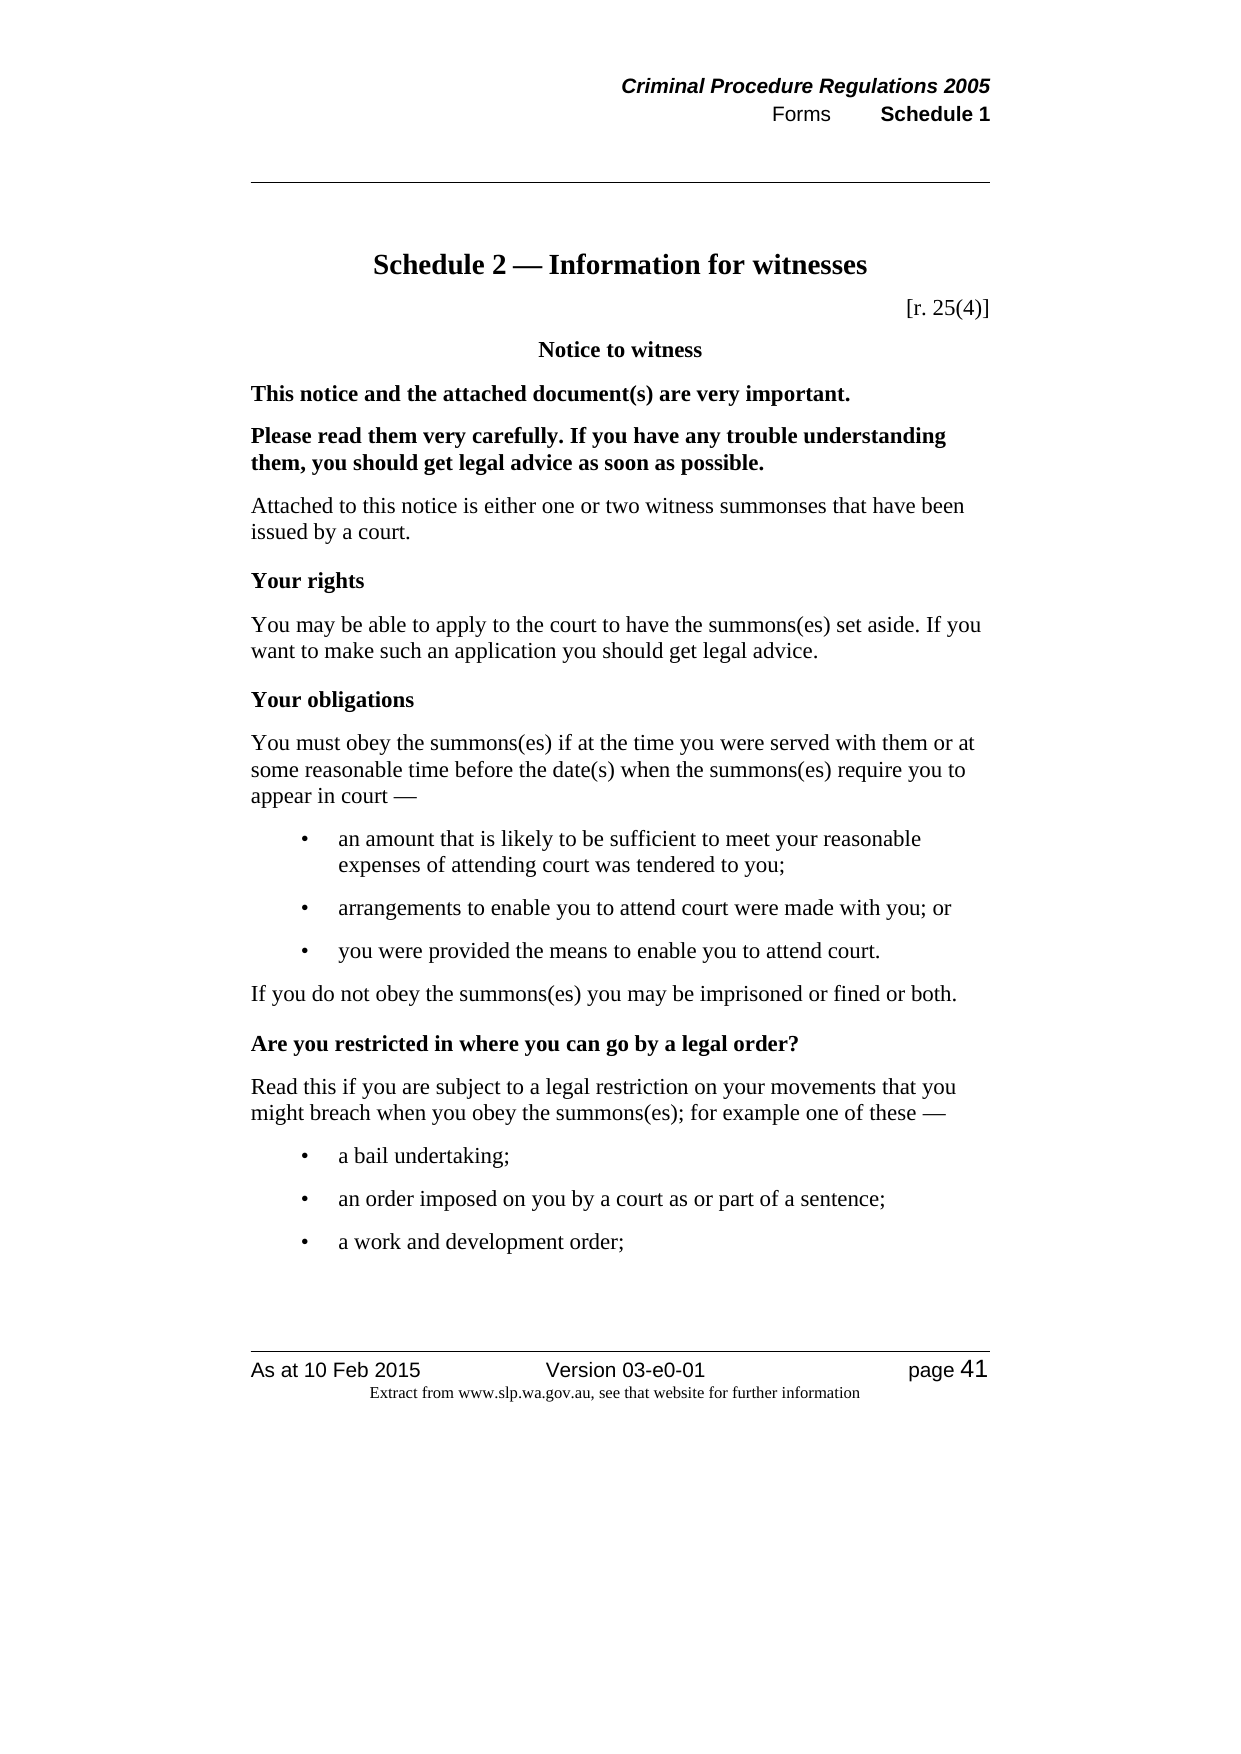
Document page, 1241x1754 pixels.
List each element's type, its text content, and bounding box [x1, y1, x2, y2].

text • you were provided the means to enable you to attend court. [251, 937, 990, 964]
text Are you restricted in where you can go by a legal order? [251, 1030, 990, 1056]
text • an order imposed on you by a court as or part of a sentence; [251, 1185, 990, 1211]
text This notice and the attached document(s) are very important. [251, 379, 990, 406]
text • arrangements to enable you to attend court were made with you; or [251, 894, 990, 921]
text Attached to this notice is either one or two witness summonses that have been issued by a court. [251, 492, 990, 545]
text • an amount that is likely to be sufficient to meet your reasonable expenses of attending court was tendered to you; [251, 825, 990, 878]
text Your obligations [251, 686, 990, 713]
text If you do not obey the summons(es) you may be imprisoned or fined or both. [251, 980, 990, 1007]
text You may be able to apply to the court to have the summons(es) set aside. If you want to make such an application you should get legal advice. [251, 611, 990, 663]
text Please read them very carefully. If you have any trouble understanding them, you should get legal advice as soon as possible. [251, 423, 990, 475]
text [r. 25(4)] [251, 293, 990, 320]
text Your rights [251, 568, 990, 594]
text Read this if you are subject to a legal restriction on your movements that you might breach when you obey the summons(es); for example one of these — [251, 1073, 990, 1125]
text • a bail undertaking; [251, 1142, 990, 1168]
text You must obey the summons(es) if at the time you were served with them or at some reasonable time before the date(s) when the summons(es) require you to appear in court — [251, 729, 990, 808]
subtitle Notice to witness [251, 337, 990, 363]
subtitle Schedule 2 — Information for witnesses [251, 247, 990, 281]
text • a work and development order; [251, 1228, 990, 1254]
